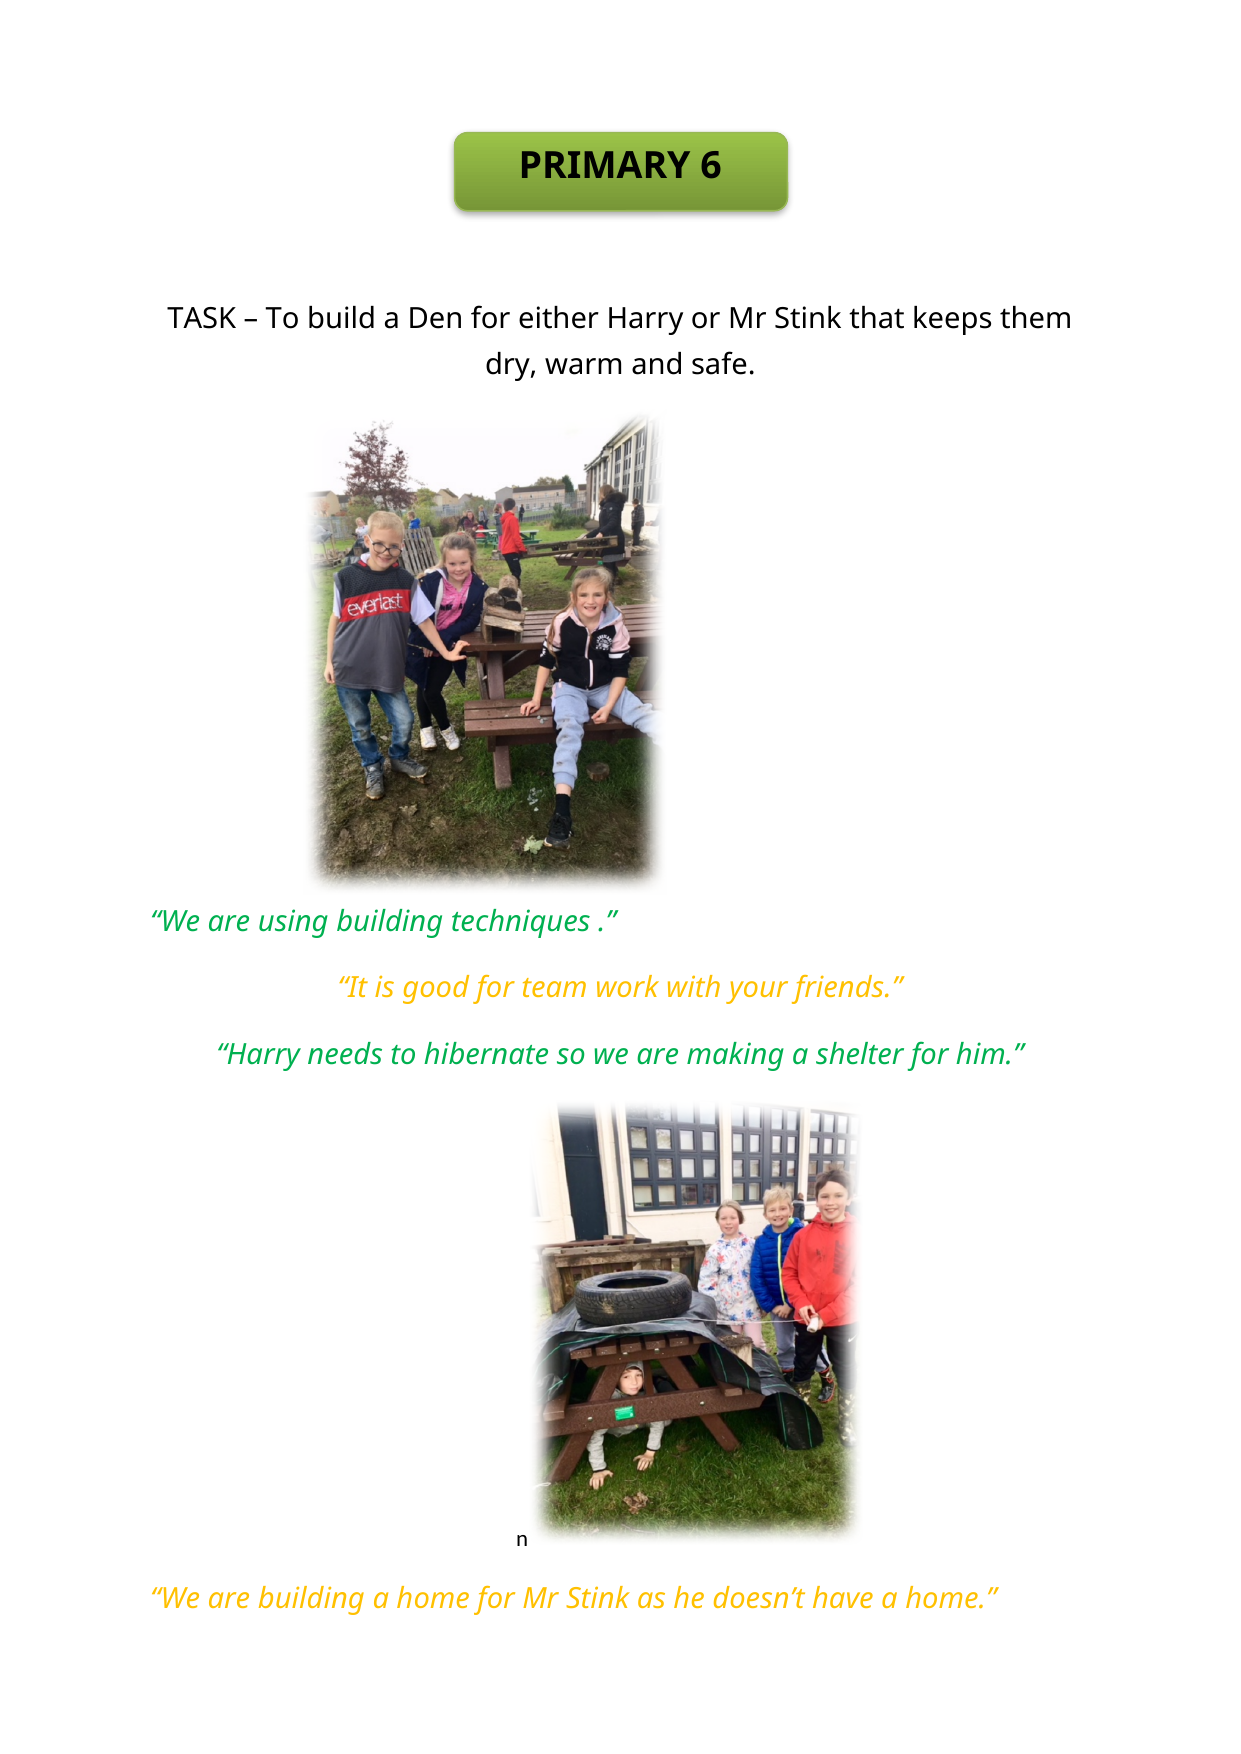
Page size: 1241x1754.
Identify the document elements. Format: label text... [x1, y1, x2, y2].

text “We are building a home for Mr Stink as he doesn’t have a home.” [150, 1577, 1090, 1617]
text “Harry needs to hibernate so we are making a shelter for him.” [150, 1033, 1090, 1073]
picture [333, 439, 637, 865]
text “It is good for team work with your friends.” [150, 967, 1090, 1006]
text TASK – To build a Den for either Harry or Mr Stink that keeps them dry, warm and safe. [150, 298, 1090, 383]
picture [558, 1129, 835, 1517]
text PRIMARY 6 [150, 139, 1090, 190]
